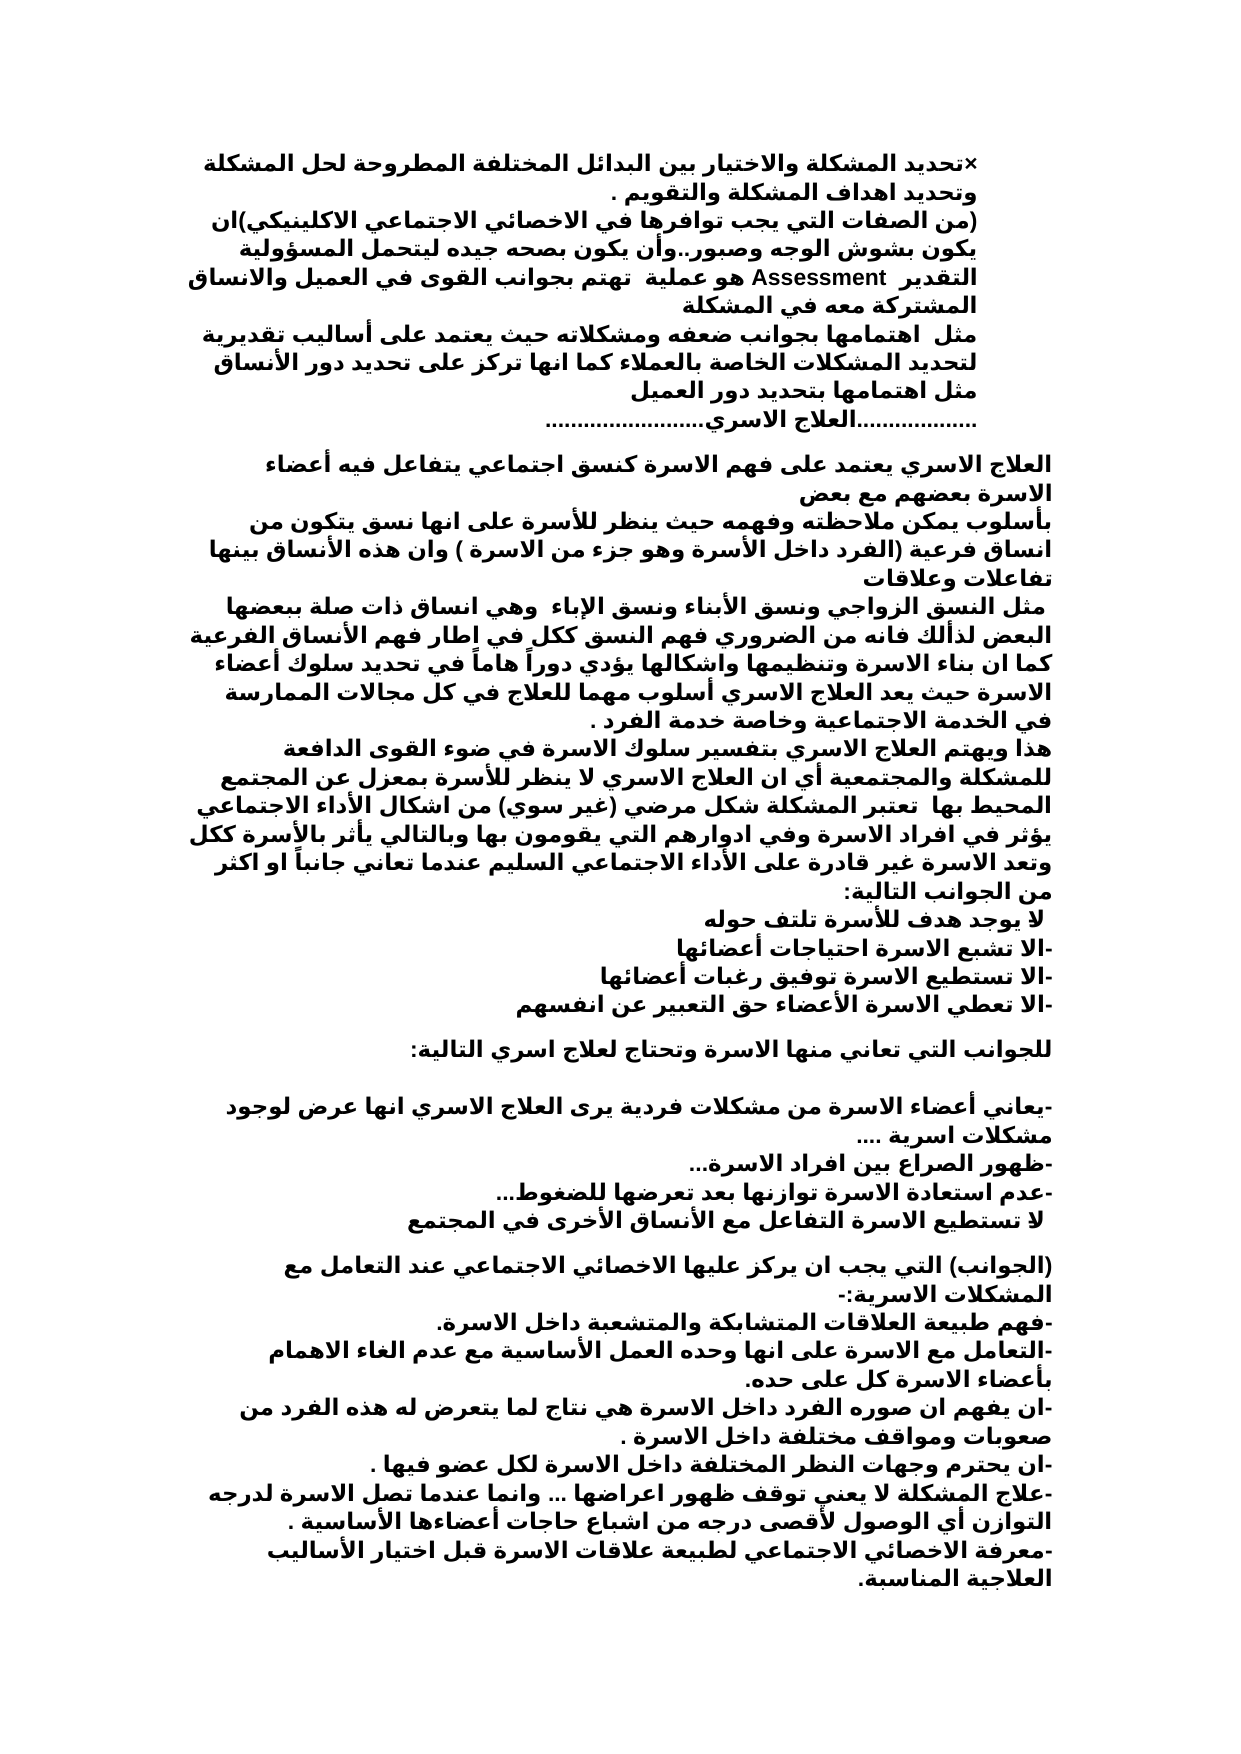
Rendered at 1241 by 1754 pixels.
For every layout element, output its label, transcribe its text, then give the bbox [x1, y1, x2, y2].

list التقدير Assessment هو عملية تهتم بجوانب القوى في العميل والانساق المشتركة معه في المشكلة مثل اهتمامها بجوانب ضعفه ومشكلاته حيث يعتمد على أساليب تقديرية لتحديد المشكلات الخاصة بالعملاء كما انها تركز على تحديد دور الأنساق مثل اهتمامها بتحديد دور العميل [187, 264, 978, 404]
list ...................العلاج الاسري......................... [187, 406, 978, 432]
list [187, 150, 978, 205]
list (من الصفات التي يجب توافرها في الاخصائي الاجتماعي الاكلينيكي)ان يكون بشوش الوجه وصبور..وأن يكون بصحه جيده ليتحمل المسؤولية [187, 207, 978, 262]
text العلاج الاسري يعتمد على فهم الاسرة كنسق اجتماعي يتفاعل فيه أعضاء الاسرة بعضهم مع بعض بأسلوب يمكن ملاحظته وفهمه حيث ينظر للأسرة على انها نسق يتكون من انساق فرعية (الفرد داخل الأسرة وهو جزء من الاسرة ) وان هذه الأنساق بينها تفاعلات وعلاقات مثل النسق الزواجي ونسق الأبناء ونسق الإباء وهي انساق ذات صلة ببعضها البعض لذألك فانه من الضروري فهم النسق ككل في اطار فهم الأنساق الفرعية كما ان بناء الاسرة وتنظيمها واشكالها يؤدي دوراً هاماً في تحديد سلوك أعضاء الاسرة حيث يعد العلاج الاسري أسلوب مهما للعلاج في كل مجالات الممارسة في الخدمة الاجتماعية وخاصة خدمة الفرد . هذا ويهتم العلاج الاسري بتفسير سلوك الاسرة في ضوء القوى الدافعة للمشكلة والمجتمعية أي ان العلاج الاسري لا ينظر للأسرة بمعزل عن المجتمع المحيط بها تعتبر المشكلة شكل مرضي (غير سوي) من اشكال الأداء الاجتماعي يؤثر في افراد الاسرة وفي ادوارهم التي يقومون بها وبالتالي يأثر بالأسرة ككل وتعد الاسرة غير قادرة على الأداء الاجتماعي السليم عندما تعاني جانباً او اكثر من الجوانب التالية: -لا يوجد هدف للأسرة تلتف حوله -الا تشبع الاسرة احتياجات أعضائها -الا تستطيع الاسرة توفيق رغبات أعضائها -الا تعطي الاسرة الأعضاء حق التعبير عن انفسهم [187, 451, 1053, 1018]
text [187, 1252, 1053, 1591]
text للجوانب التي تعاني منها الاسرة وتحتاج لعلاج اسري التالية: -يعاني أعضاء الاسرة من مشكلات فردية يرى العلاج الاسري انها عرض لوجود مشكلات اسرية .... -ظهور الصراع بين افراد الاسرة... -عدم استعادة الاسرة توازنها بعد تعرضها للضغوط... -لا تستطيع الاسرة التفاعل مع الأنساق الأخرى في المجتمع [187, 1036, 1053, 1233]
